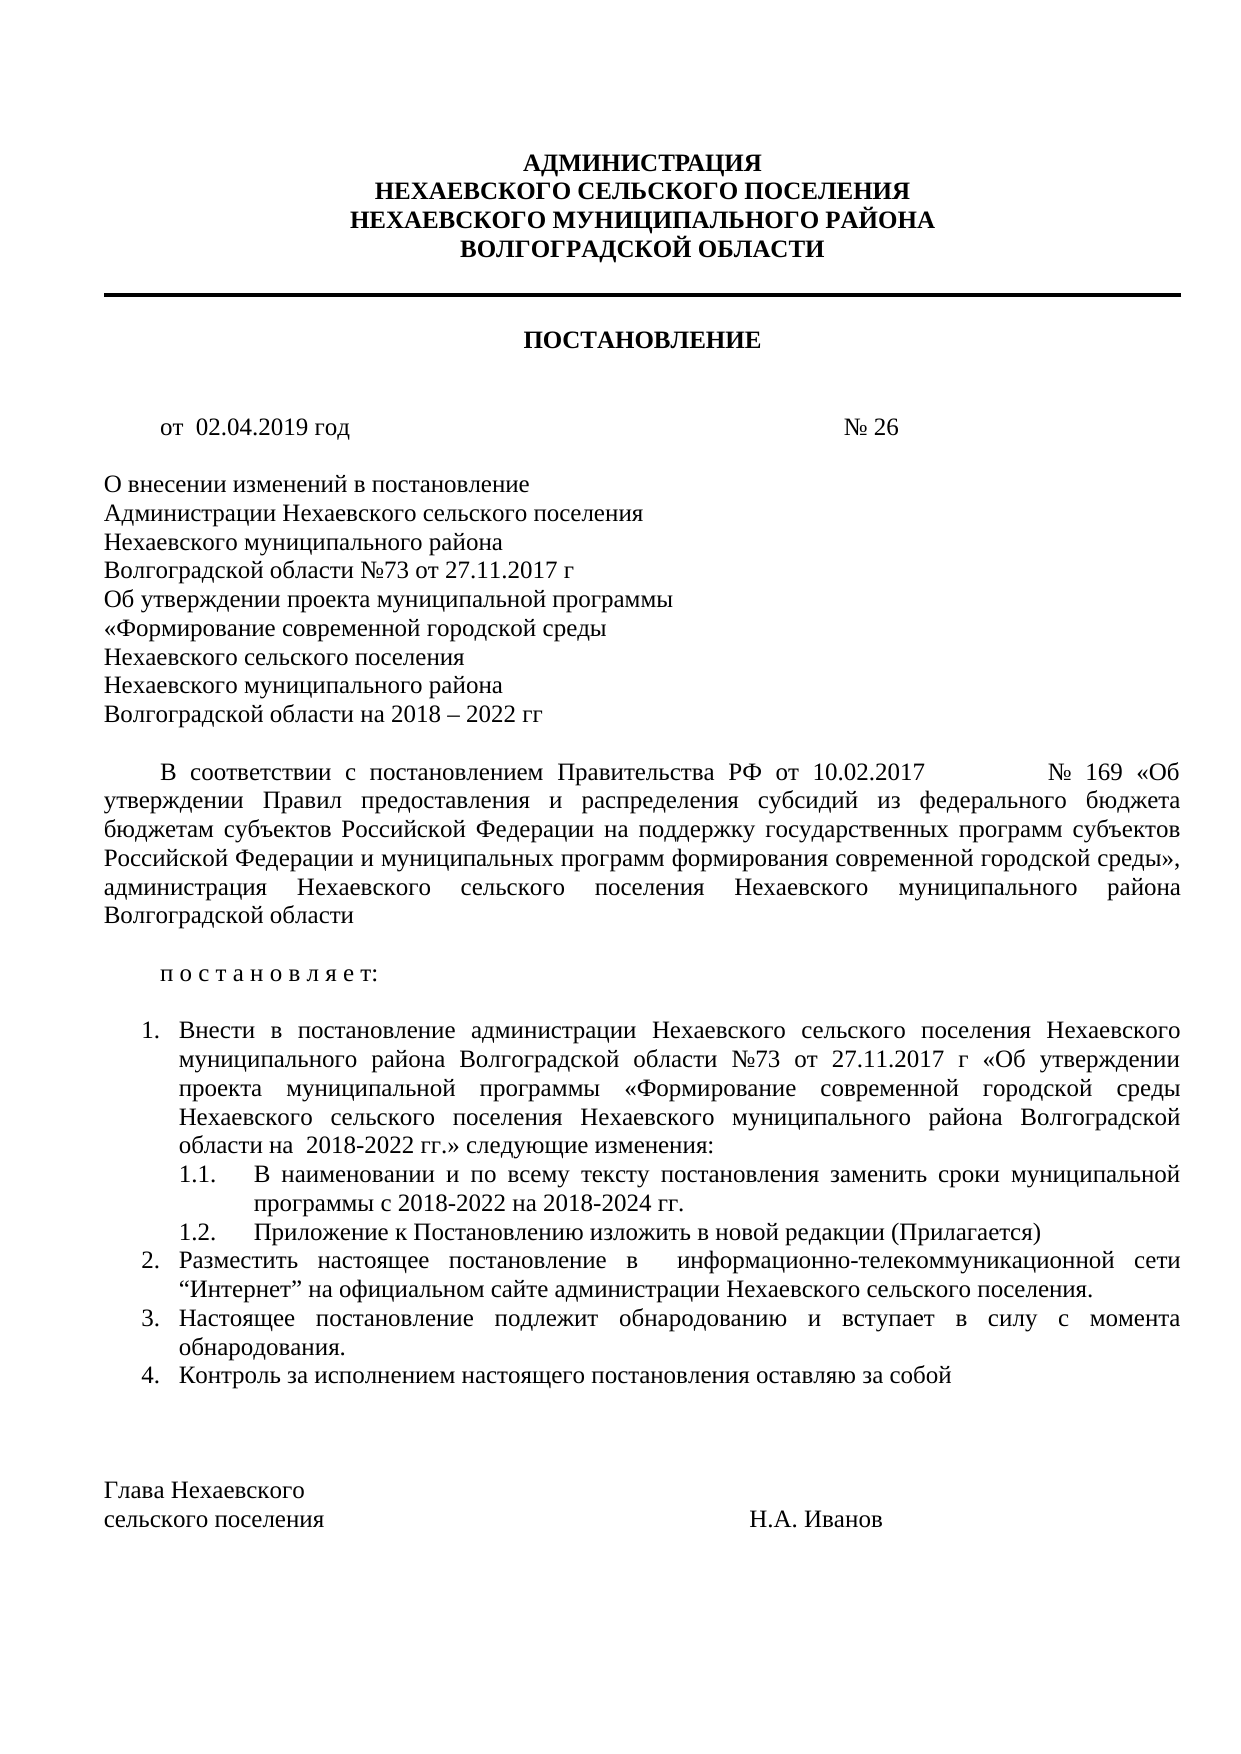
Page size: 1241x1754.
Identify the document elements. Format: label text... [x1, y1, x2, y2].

list Разместить настоящее постановление в информационно-телекоммуникационной сети “Интернет” на официальном сайте администрации Нехаевского сельского поселения. [141, 1245, 1181, 1303]
text п о с т а н о в л я е т: [103, 958, 1181, 987]
text НЕХАЕВСКОГО МУНИЦИПАЛЬНОГО РАЙОНА [103, 205, 1181, 234]
list Контроль за исполнением настоящего постановления оставляю за собой [141, 1360, 1181, 1389]
text Нехаевского муниципального района [103, 670, 1181, 699]
text от 02.04.2019 год № 26 [103, 412, 1181, 440]
text Об утверждении проекта муниципальной программы [103, 584, 1181, 613]
text Администрации Нехаевского сельского поселения [103, 498, 1181, 527]
text Волгоградской области №73 от 27.11.2017 г [103, 555, 1181, 584]
text ВОЛГОГРАДСКОЙ ОБЛАСТИ [103, 234, 1181, 263]
text «Формирование современной городской среды [103, 613, 1181, 642]
text В соответствии с постановлением Правительства РФ от 10.02.2017 № 169 «Об утверждении Правил предоставления и распределения субсидий из федерального бюджета бюджетам субъектов Российской Федерации на поддержку государственных программ субъектов Российской Федерации и муниципальных программ формирования современной городской среды», администрация Нехаевского сельского поселения Нехаевского муниципального района Волгоградской области [103, 757, 1181, 929]
text Волгоградской области на 2018 – 2022 гг [103, 699, 1181, 728]
text О внесении изменений в постановление [103, 469, 1181, 498]
text сельского поселения Н.А. Иванов [103, 1504, 1181, 1533]
list Внести в постановление администрации Нехаевского сельского поселения Нехаевского муниципального района Волгоградской области №73 от 27.11.2017 г «Об утверждении проекта муниципальной программы «Формирование современной городской среды Нехаевского сельского поселения Нехаевского муниципального района Волгоградской области на 2018-2022 гг.» следующие изменения: [141, 1015, 1181, 1159]
text АДМИНИСТРАЦИЯ [103, 148, 1181, 176]
text Глава Нехаевского [103, 1475, 1181, 1504]
text НЕХАЕВСКОГО СЕЛЬСКОГО ПОСЕЛЕНИЯ [103, 176, 1181, 205]
list Настоящее постановление подлежит обнародованию и вступает в силу с момента обнародования. [141, 1303, 1181, 1360]
text ПОСТАНОВЛЕНИЕ [103, 325, 1181, 354]
list Приложение к Постановлению изложить в новой редакции (Прилагается) [178, 1217, 1181, 1245]
list В наименовании и по всему тексту постановления заменить сроки муниципальной программы с 2018-2022 на 2018-2024 гг. [178, 1159, 1181, 1217]
text Нехаевского сельского поселения [103, 642, 1181, 670]
text Нехаевского муниципального района [103, 527, 1181, 555]
